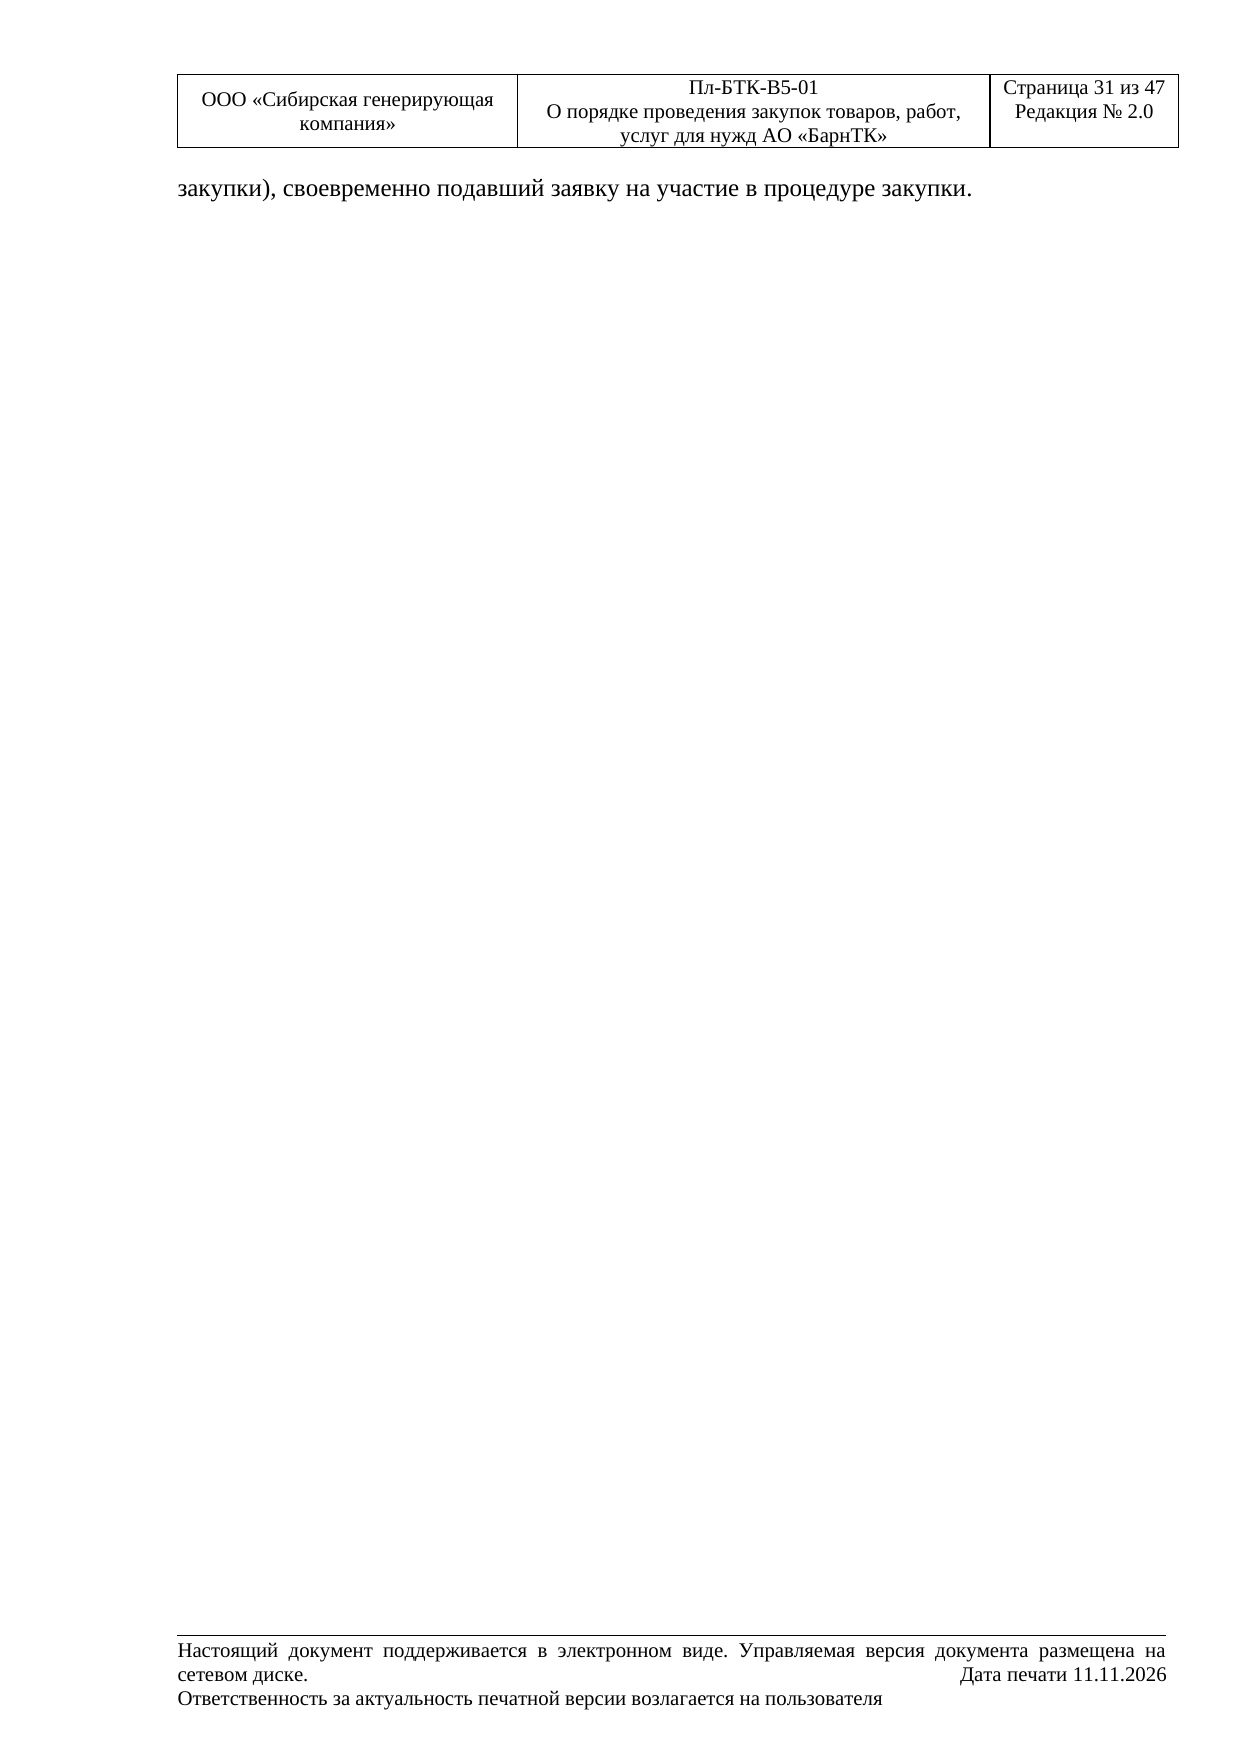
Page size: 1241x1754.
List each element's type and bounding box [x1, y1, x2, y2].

text [177, 173, 1166, 202]
